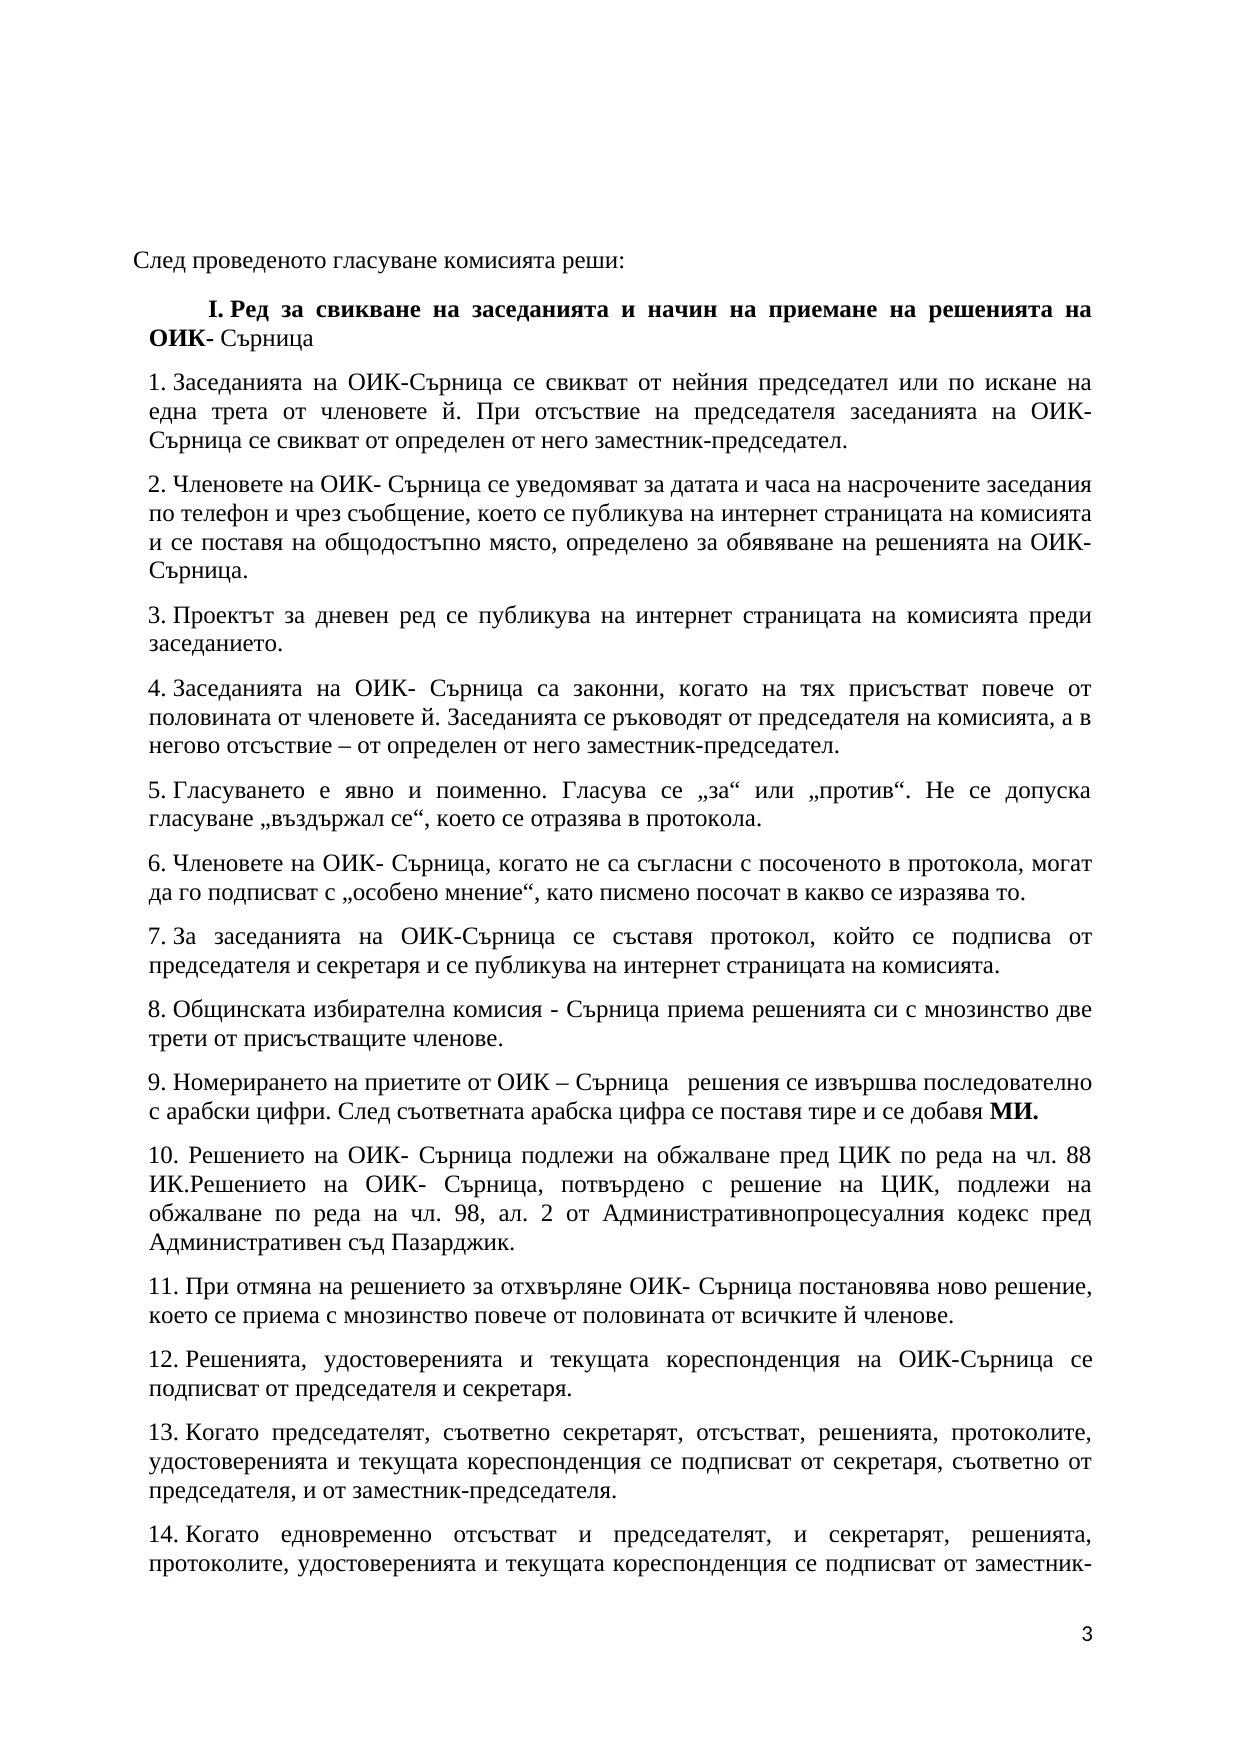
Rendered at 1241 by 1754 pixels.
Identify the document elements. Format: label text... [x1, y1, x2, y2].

text 13. Когато председателят, съответно секретарят, отсъстват, решенията, протоколите, удостоверенията и текущата кореспонденция се подписват от секретаря, съответно от председателя, и от заместник-председателя. [148, 1417, 1093, 1503]
text 5. Гласуването е явно и поименно. Гласува се „за“ или „против“. Не се допуска гласуване „въздържал се“, което се отразява в протокола. [148, 775, 1093, 832]
text След проведеното гласуване комисията реши: [133, 245, 1093, 274]
text 11. При отмяна на решението за отхвърляне ОИК- Сърница постановява ново решение, което се приема с мнозинство повече от половината от всичките й членове. [148, 1271, 1093, 1328]
text 4. Заседанията на ОИК- Сърница са законни, когато на тях присъстват повече от половината от членовете й. Заседанията се ръководят от председателя на комисията, а в негово отсъствие – от определен от него заместник-председател. [148, 673, 1093, 759]
text 6. Членовете на ОИК- Сърница, когато не са съгласни с посоченото в протокола, могат да го подписват с „особено мнение“, като писмено посочат в какво се изразява то. [148, 848, 1093, 905]
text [148, 1519, 1093, 1577]
text 10. Решението на ОИК- Сърница подлежи на обжалване пред ЦИК по реда на чл. 88 ИК.Решението на ОИК- Сърница, потвърдено с решение на ЦИК, подлежи на обжалване по реда на чл. 98, ал. 2 от Административнопроцесуалния кодекс пред Административен съд Пазарджик. [148, 1140, 1093, 1255]
text 1. Заседанията на ОИК-Сърница се свикват от нейния председател или по искане на една трета от членовете й. При отсъствие на председателя заседанията на ОИК- Сърница се свикват от определен от него заместник-председател. [148, 367, 1093, 453]
text 9. Номерирането на приетите от ОИК – Сърница решения се извършва последователно с арабски цифри. След съответната арабска цифра се поставя тире и се добавя МИ. [148, 1067, 1093, 1125]
text 8. Общинската избирателна комисия - Сърница приема решенията си с мнозинство две трети от присъстващите членове. [148, 994, 1093, 1052]
text 2. Членовете на ОИК- Сърница се уведомяват за датата и часа на насрочените заседания по телефон и чрез съобщение, което се публикува на интернет страницата на комисията и се поставя на общодостъпно място, определено за обявяване на решенията на ОИК- Сърница. [148, 469, 1093, 584]
text 3. Проектът за дневен ред се публикува на интернет страницата на комисията преди заседанието. [148, 600, 1093, 657]
text I. Ред за свикване на заседанията и начин на приемане на решенията на ОИК- Сърница [149, 294, 1093, 352]
text 7. За заседанията на ОИК-Сърница се съставя протокол, който се подписва от председателя и секретаря и се публикува на интернет страницата на комисията. [148, 921, 1093, 978]
text 12. Решенията, удостоверенията и текущата кореспонденция на ОИК-Сърница се подписват от председателя и секретаря. [148, 1344, 1093, 1402]
